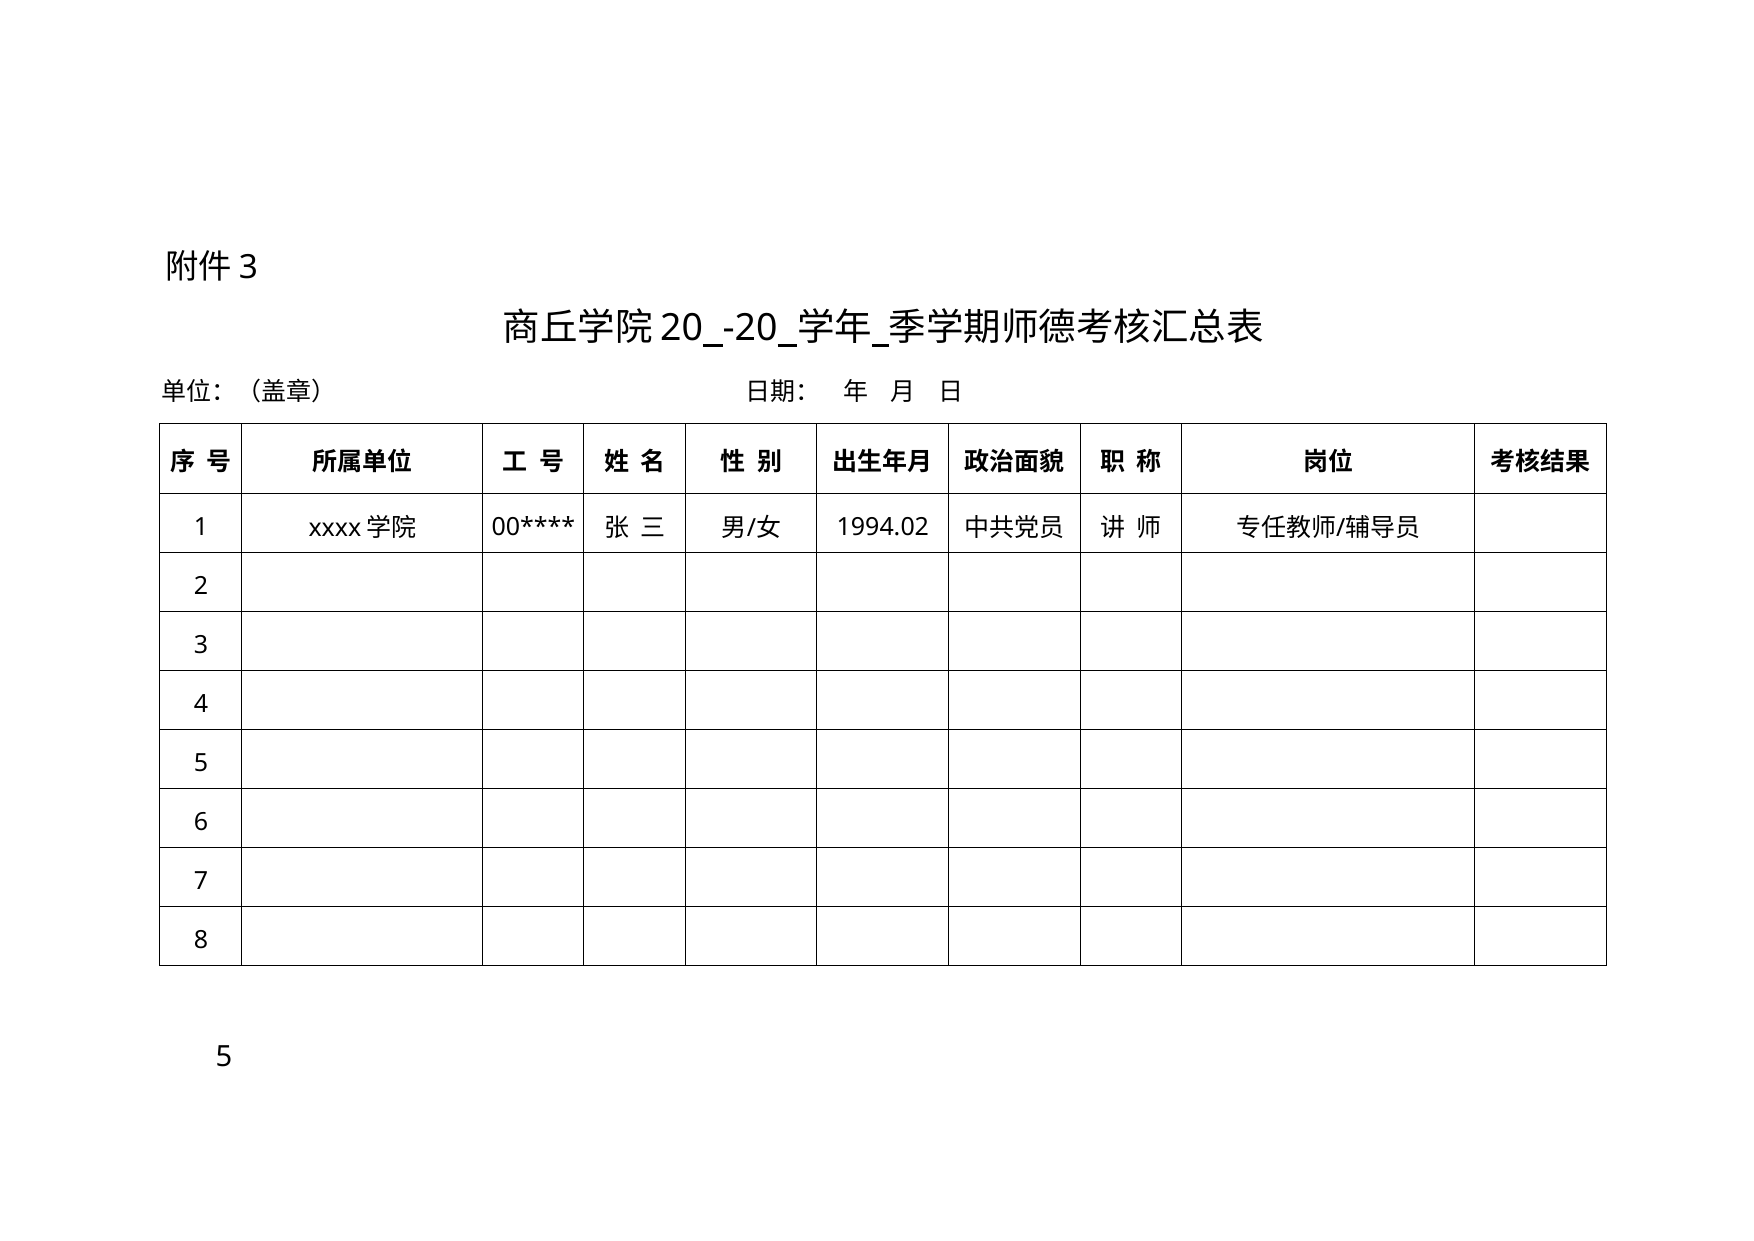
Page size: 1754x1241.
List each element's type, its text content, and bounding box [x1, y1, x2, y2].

table_cell [1475, 612, 1606, 670]
table_cell [1182, 612, 1474, 670]
table_cell [1182, 671, 1474, 729]
table_cell [817, 789, 948, 847]
table_cell [1475, 789, 1606, 847]
table_cell [483, 848, 583, 906]
table_cell [949, 612, 1080, 670]
table_cell [242, 612, 482, 670]
text 附件3 [165, 234, 1600, 294]
table_cell [242, 848, 482, 906]
table_cell 6 [160, 789, 241, 847]
table_cell [584, 907, 685, 965]
table_cell [1475, 671, 1606, 729]
table_cell [1475, 730, 1606, 788]
table_cell [817, 553, 948, 611]
table_cell 00**** [483, 494, 583, 552]
table_cell [584, 612, 685, 670]
table_cell 性 别 [686, 424, 816, 493]
table_cell [1182, 730, 1474, 788]
table_cell [584, 553, 685, 611]
table_cell 1 [160, 494, 241, 552]
table_cell [584, 730, 685, 788]
table_cell [686, 612, 816, 670]
table_cell [1475, 848, 1606, 906]
table_cell [686, 553, 816, 611]
table_cell [1081, 553, 1181, 611]
table_cell 4 [160, 671, 241, 729]
table_cell [242, 907, 482, 965]
table_cell [1081, 671, 1181, 729]
table_cell [949, 848, 1080, 906]
table_cell [949, 907, 1080, 965]
table_cell [584, 848, 685, 906]
table_cell [817, 671, 948, 729]
table_cell 1994.02 [817, 494, 948, 552]
table_cell [686, 848, 816, 906]
table_cell [242, 671, 482, 729]
table_cell [949, 730, 1080, 788]
table_cell [949, 671, 1080, 729]
table_cell 7 [160, 848, 241, 906]
table_cell [483, 553, 583, 611]
table_cell [483, 907, 583, 965]
table_cell [817, 730, 948, 788]
table_cell [817, 612, 948, 670]
table_cell xxxx学院 [242, 494, 482, 552]
table_cell 张 三 [584, 494, 685, 552]
table_cell 中共党员 [949, 494, 1080, 552]
table_cell [686, 907, 816, 965]
table_cell 姓 名 [584, 424, 685, 493]
table_cell [1081, 848, 1181, 906]
table_cell [1182, 789, 1474, 847]
table_cell [817, 848, 948, 906]
table_cell 政治面貌 [949, 424, 1080, 493]
table_cell [584, 671, 685, 729]
table_cell [1182, 907, 1474, 965]
table_header 单位：（盖章） 日期： 年 月 日 [160, 355, 1606, 423]
table_cell [1081, 789, 1181, 847]
table_cell 职 称 [1081, 424, 1181, 493]
table_cell 专任教师/辅导员 [1182, 494, 1474, 552]
table_cell [1475, 494, 1606, 552]
table_cell [483, 789, 583, 847]
table_cell [1081, 730, 1181, 788]
table_cell [686, 730, 816, 788]
table_cell [1475, 907, 1606, 965]
table_cell [242, 730, 482, 788]
table_cell [686, 671, 816, 729]
table_cell 8 [160, 907, 241, 965]
table_cell [1081, 612, 1181, 670]
table_cell 3 [160, 612, 241, 670]
table_cell [1081, 907, 1181, 965]
table_cell 2 [160, 553, 241, 611]
table_cell 序 号 [160, 424, 241, 493]
table_cell [242, 553, 482, 611]
table_cell [949, 789, 1080, 847]
table_cell 出生年月 [817, 424, 948, 493]
text 商丘学院20 -20 学年 季学期师德考核汇总表 [165, 294, 1600, 354]
table_cell [1475, 553, 1606, 611]
table_cell 5 [160, 730, 241, 788]
table_cell [817, 907, 948, 965]
table_cell [483, 671, 583, 729]
table_cell [242, 789, 482, 847]
table_cell 男/女 [686, 494, 816, 552]
table_cell [1182, 553, 1474, 611]
table_cell 考核结果 [1475, 424, 1606, 493]
table_cell 岗位 [1182, 424, 1474, 493]
table_cell [483, 730, 583, 788]
table_cell [1182, 848, 1474, 906]
table_cell [584, 789, 685, 847]
table_cell [483, 612, 583, 670]
table_cell 所属单位 [242, 424, 482, 493]
table_cell 工 号 [483, 424, 583, 493]
table_cell [686, 789, 816, 847]
table_cell 讲 师 [1081, 494, 1181, 552]
table_cell [949, 553, 1080, 611]
